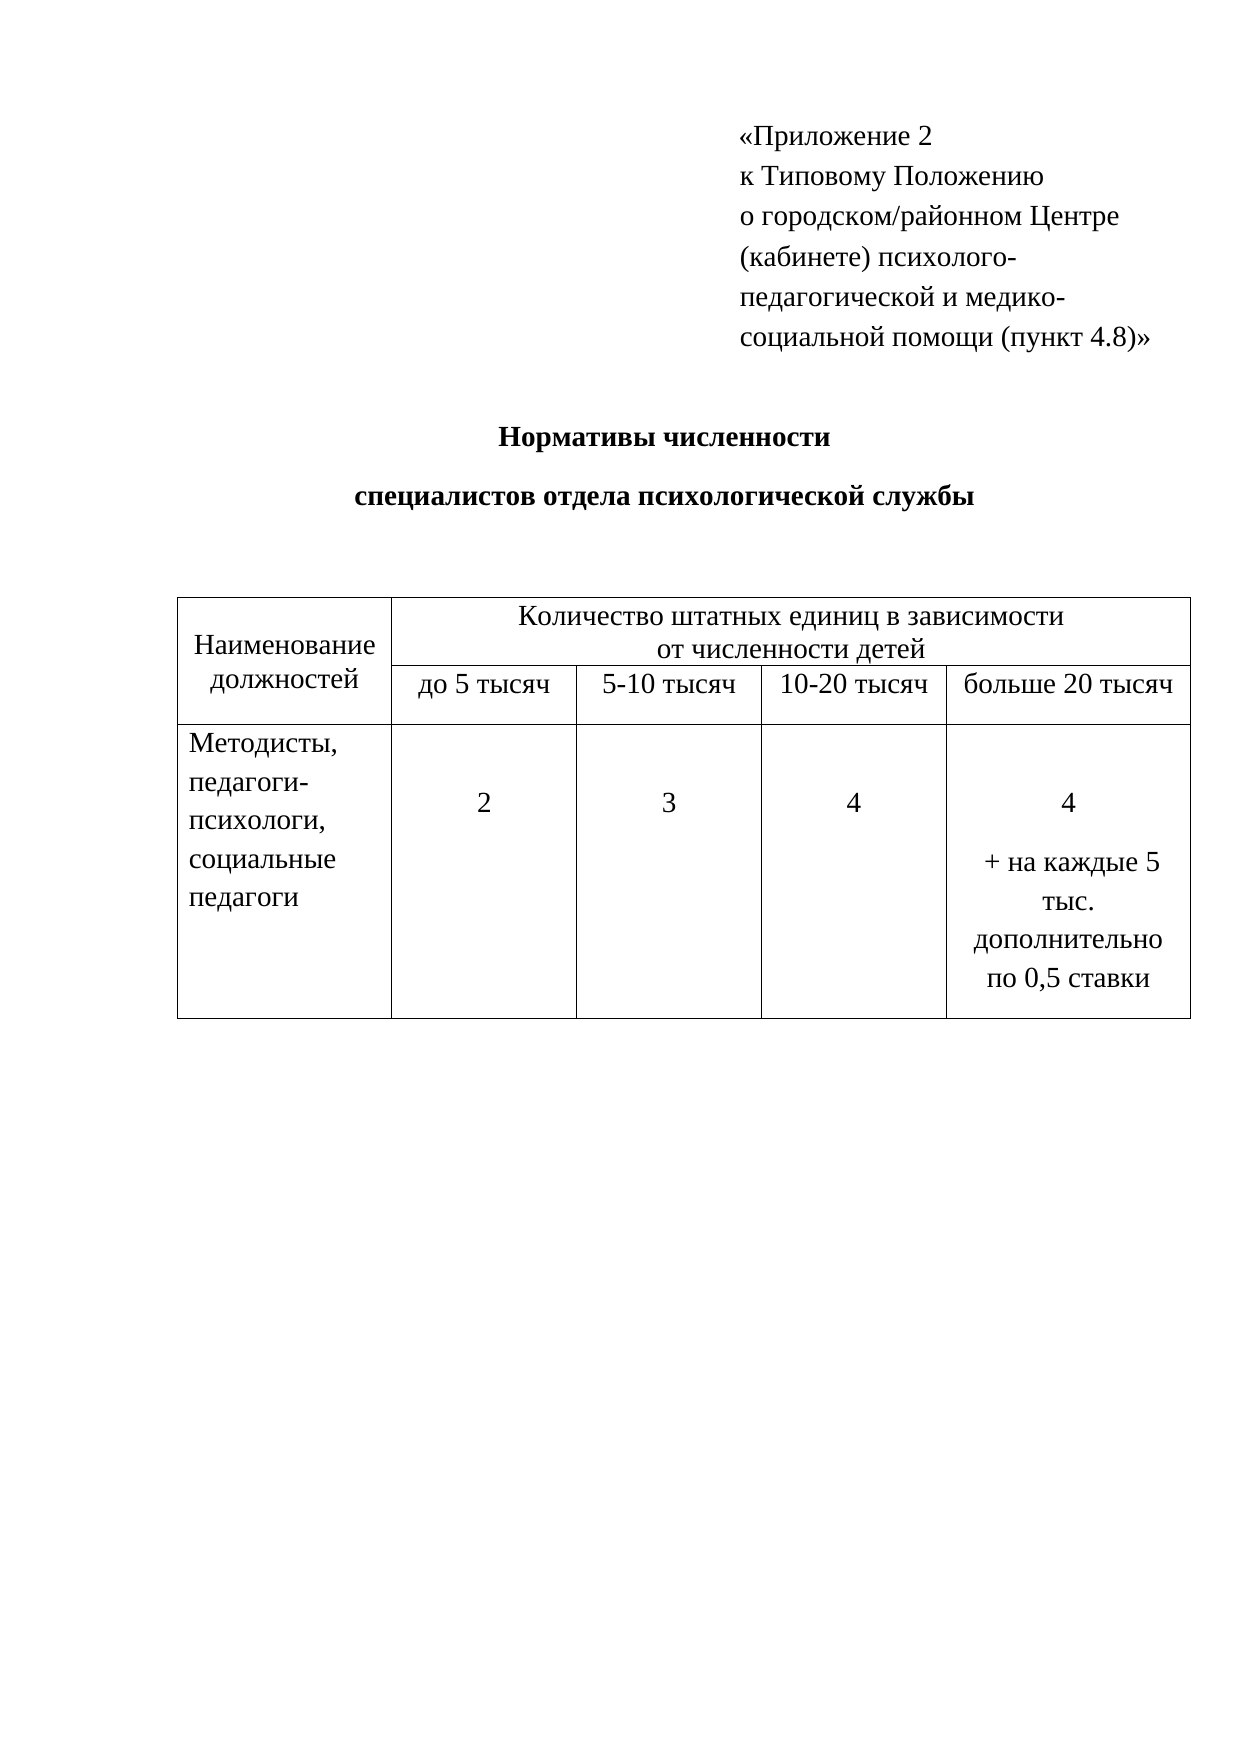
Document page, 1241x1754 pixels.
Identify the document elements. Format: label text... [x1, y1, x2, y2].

text о городском/районном Центре (кабинете) психолого-педагогической и медико-социальной помощи (пункт 4.8)» [739, 198, 1152, 353]
table_header Наименование должностей [178, 598, 391, 724]
table_cell 3 [577, 725, 761, 1018]
table_cell 5-10 тысяч [577, 666, 761, 724]
table_cell 4 [762, 725, 946, 1018]
table_header Количество штатных единиц в зависимости от численности детей [392, 598, 1190, 665]
table_cell больше 20 тысяч [947, 666, 1190, 724]
table_cell 10-20 тысяч [762, 666, 946, 724]
text «Приложение 2 [738, 118, 1152, 152]
table_cell 2 [392, 725, 576, 1018]
text специалистов отдела психологической службы [177, 478, 1152, 512]
table_cell Методисты, педагоги-психологи, социальные педагоги [178, 725, 391, 1018]
text к Типовому Положению [739, 158, 1152, 192]
table_cell 4 + на каждые 5 тыс. дополнительно по 0,5 ставки [947, 725, 1190, 1018]
text Нормативы численности [177, 419, 1152, 452]
table_cell до 5 тысяч [392, 666, 576, 724]
